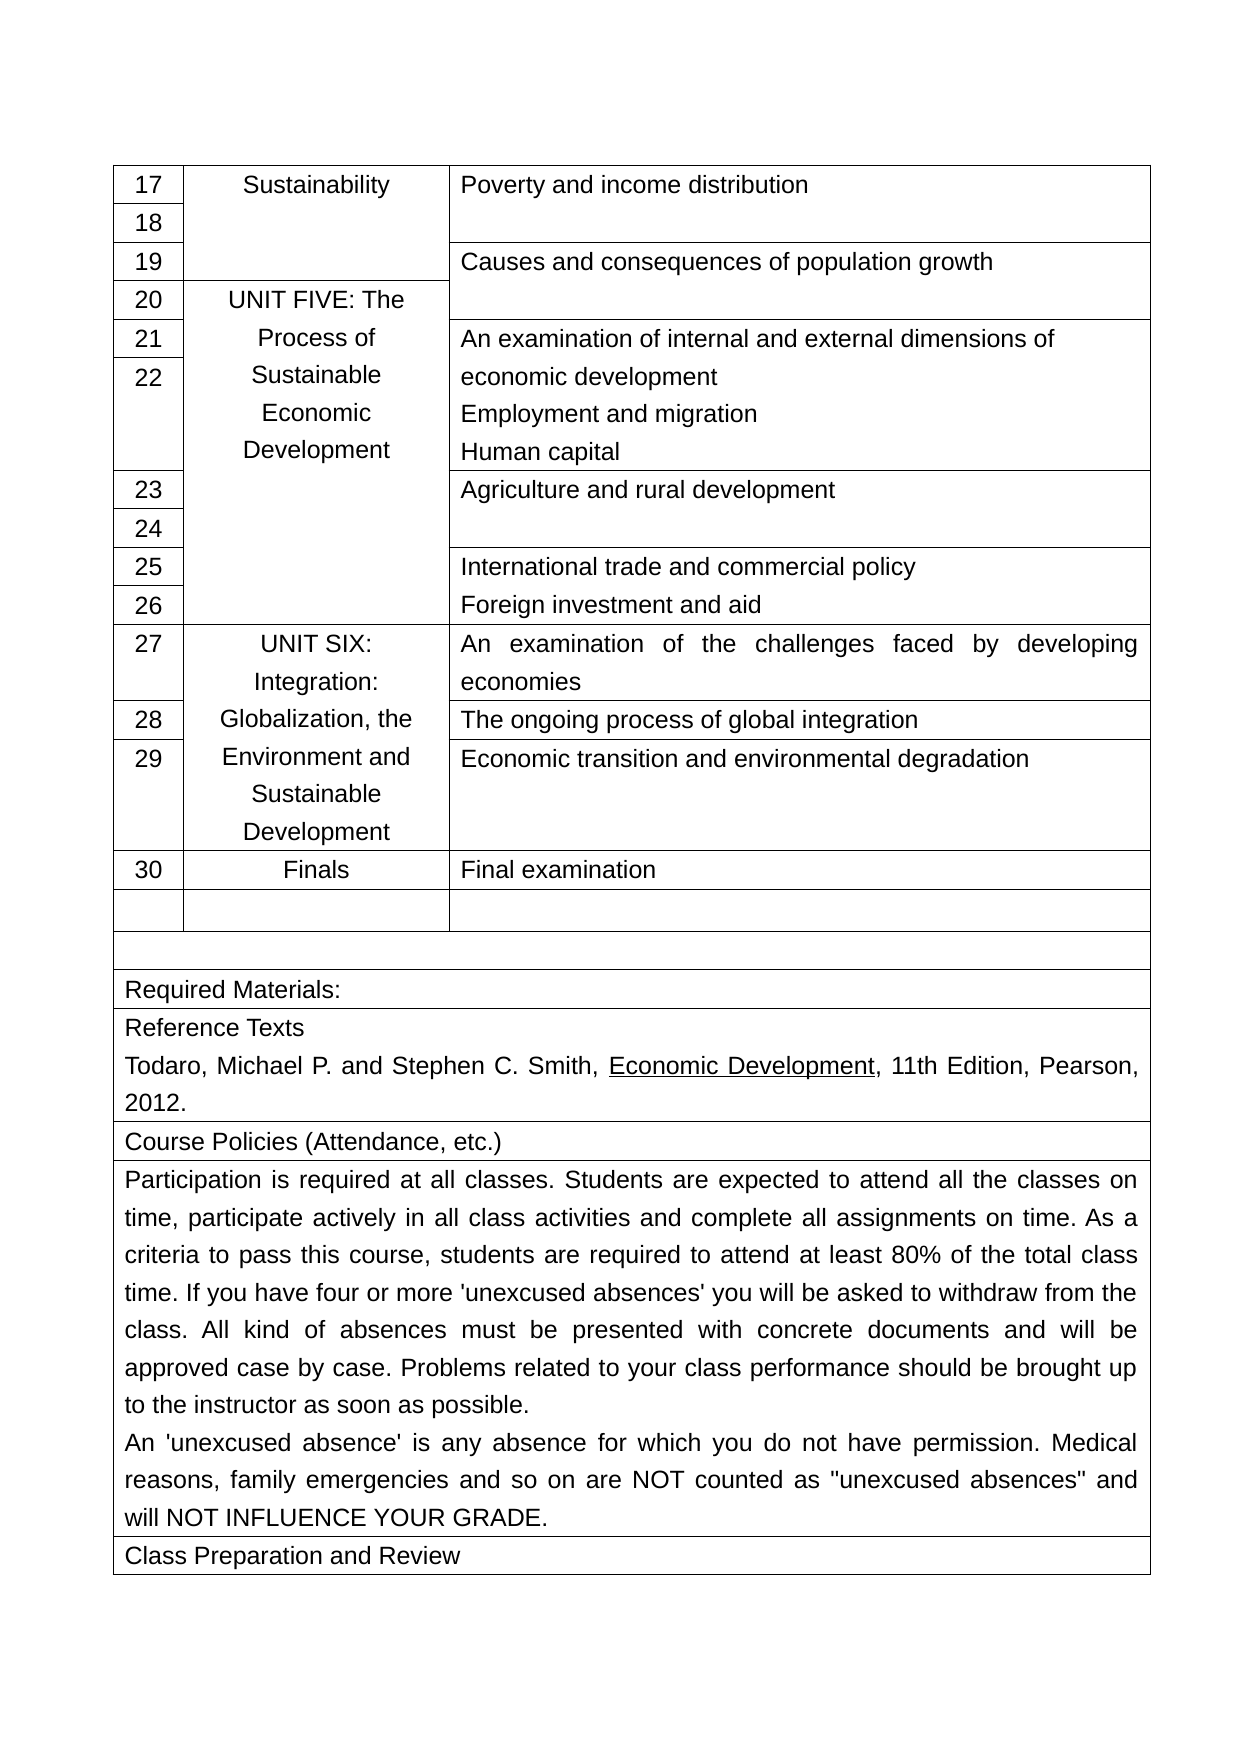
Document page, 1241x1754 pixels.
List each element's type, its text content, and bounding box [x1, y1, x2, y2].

table_cell Course Policies (Attendance, etc.) [114, 1122, 1150, 1160]
table_cell Poverty and income distribution [450, 166, 1150, 242]
table_cell International trade and commercial policy Foreign investment and aid [450, 548, 1150, 624]
table_cell Agriculture and rural development [450, 471, 1150, 547]
table_cell Class Preparation and Review [114, 1537, 1150, 1574]
table_cell [450, 890, 1150, 931]
table_cell 28 [114, 701, 183, 738]
table_cell 17 [114, 166, 183, 203]
table_cell 18 [114, 204, 183, 242]
table_cell 29 [114, 740, 183, 850]
table_cell Required Materials: [114, 970, 1150, 1008]
table_cell Causes and consequences of population growth [450, 243, 1150, 319]
table_cell [184, 890, 449, 931]
table_cell An examination of the challenges faced by developing economies [450, 625, 1150, 700]
table_cell Finals [184, 851, 449, 888]
table_cell 19 [114, 243, 183, 280]
table_cell Final examination [450, 851, 1150, 888]
table_cell 21 [114, 320, 183, 357]
table_cell 30 [114, 851, 183, 888]
table_cell UNIT SIX: Integration: Globalization, the Environment and Sustainable Development [184, 625, 449, 850]
table_cell Reference Texts Todaro, Michael P. and Stephen C. Smith, Economic Development, 11th Edition, Pearson, 2012. [114, 1009, 1150, 1121]
table_cell 23 [114, 471, 183, 508]
table_cell 27 [114, 625, 183, 700]
table_cell [114, 932, 1150, 969]
table_cell 25 [114, 548, 183, 585]
table_cell An examination of internal and external dimensions of economic development Employment and migration Human capital [450, 320, 1150, 470]
table_cell 26 [114, 586, 183, 624]
table_cell Participation is required at all classes. Students are expected to attend all the classes on time, participate actively in all class activities and complete all assignments on time. As a criteria to pass this course, students are required to attend at least 80% of the total class time. If you have four or more 'unexcused absences' you will be asked to withdraw from the class. All kind of absences must be presented with concrete documents and will be approved case by case. Problems related to your class performance should be brought up to the instructor as soon as possible. An 'unexcused absence' is any absence for which you do not have permission. Medical reasons, family emergencies and so on are NOT counted as "unexcused absences" and will NOT INFLUENCE YOUR GRADE. [114, 1161, 1150, 1536]
table_cell UNIT FIVE: The Process of Sustainable Economic Development [184, 281, 449, 624]
table_cell [114, 890, 183, 931]
table_cell 24 [114, 509, 183, 547]
table_cell 20 [114, 281, 183, 319]
table_cell 22 [114, 358, 183, 470]
table_cell The ongoing process of global integration [450, 701, 1150, 738]
table_cell Economic transition and environmental degradation [450, 740, 1150, 850]
